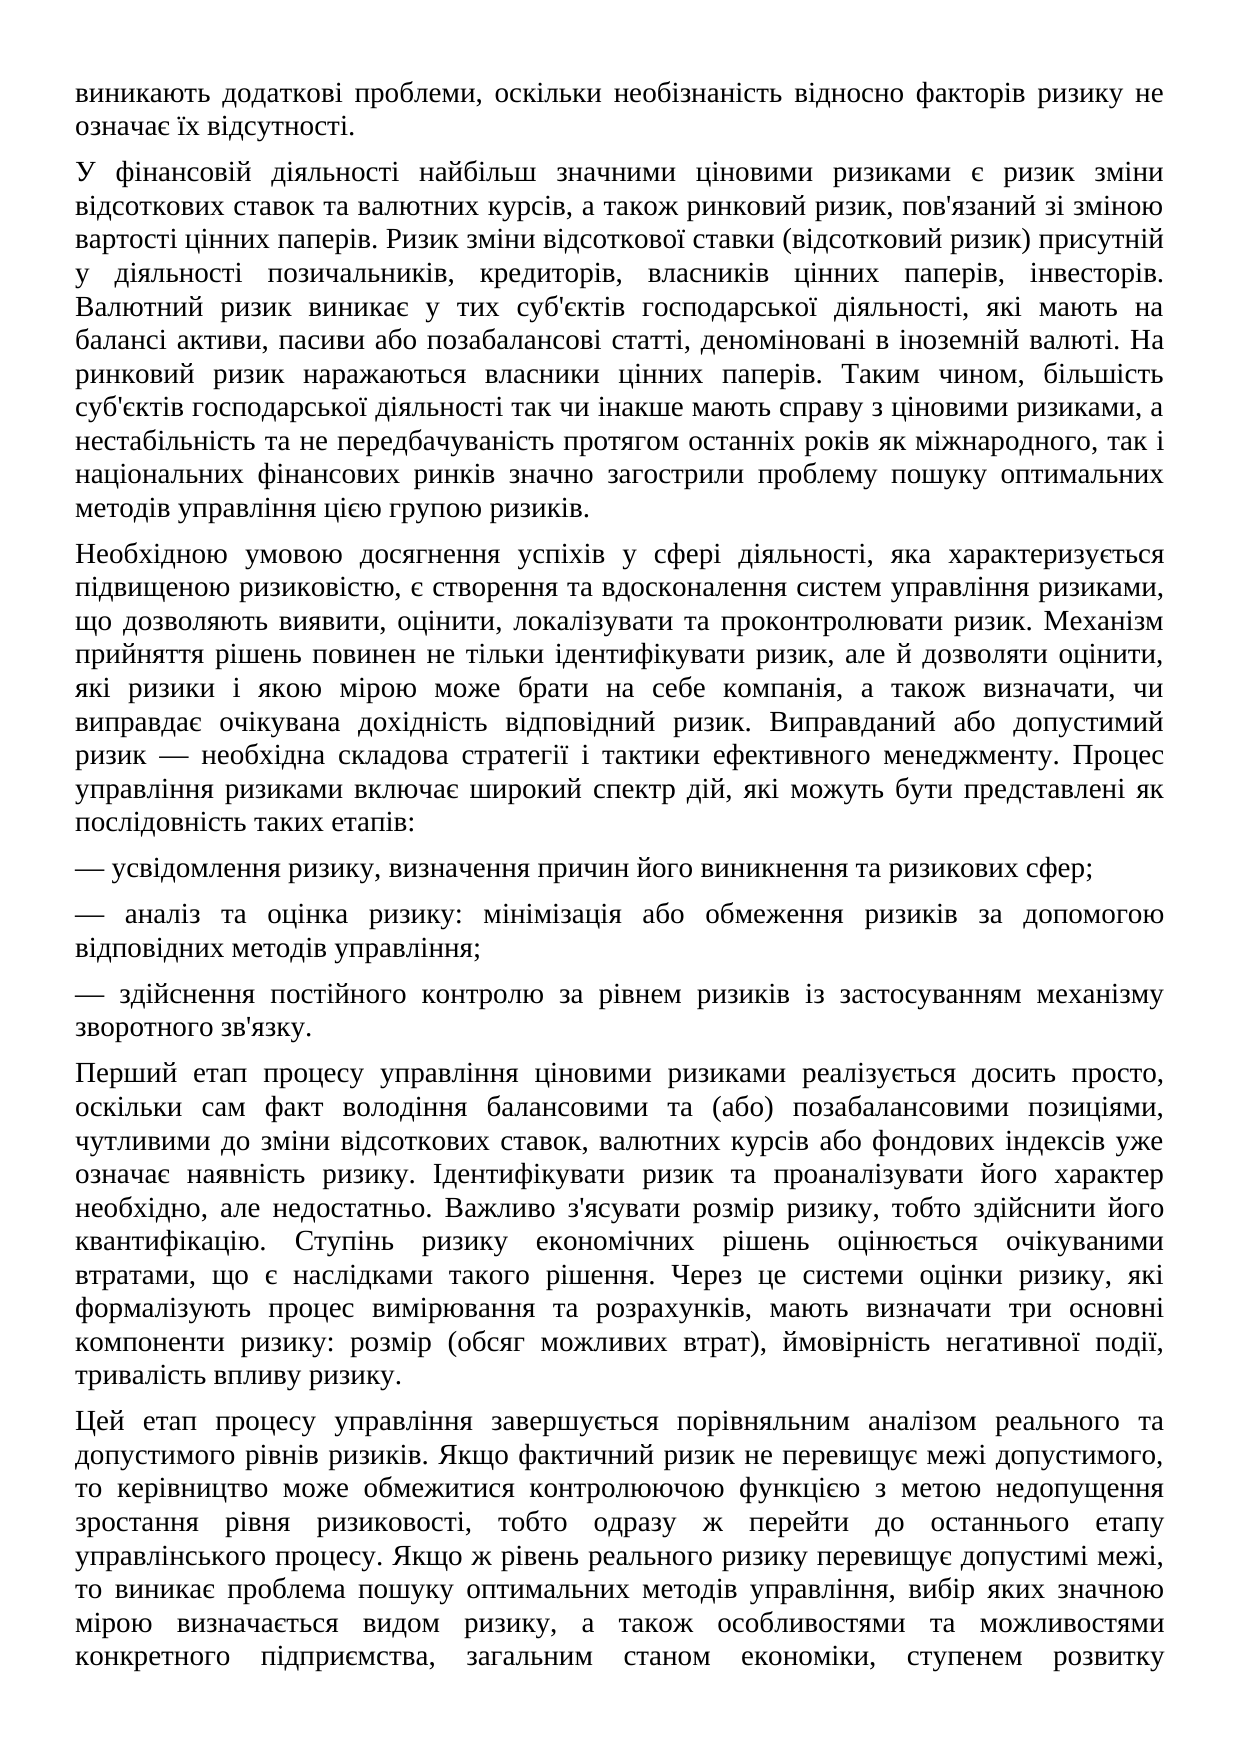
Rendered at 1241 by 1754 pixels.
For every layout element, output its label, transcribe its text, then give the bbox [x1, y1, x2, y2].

text — усвідомлення ризику, визначення причин його виникнення та ризикових сфер; [75, 850, 1165, 884]
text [75, 1403, 1165, 1672]
text Необхідною умовою досягнення успіхів у сфері діяльності, яка характеризується підвищеною ризиковістю, є створення та вдосконалення систем управління ризиками, що дозволяють виявити, оцінити, локалізувати та проконтролювати ризик. Механізм прийняття рішень повинен не тільки ідентифікувати ризик, але й дозволяти оцінити, які ризики і якою мірою може брати на себе компанія, а також визначати, чи виправдає очікувана дохідність відповідний ризик. Виправданий або допустимий ризик — необхідна складова стратегії і тактики ефективного менеджменту. Процес управління ризиками включає широкий спектр дій, які можуть бути представлені як послідовність таких етапів: [75, 536, 1165, 838]
text — здійснення постійного контролю за рівнем ризиків із застосуванням механізму зворотного зв'язку. [75, 976, 1165, 1043]
text — аналіз та оцінка ризику: мінімізація або обмеження ризиків за допомогою відповідних методів управління; [75, 896, 1165, 963]
text Перший етап процесу управління ціновими ризиками реалізується досить просто, оскільки сам факт володіння балансовими та (або) позабалансовими позиціями, чутливими до зміни відсоткових ставок, валютних курсів або фондових індексів уже означає наявність ризику. Ідентифікувати ризик та проаналізувати його характер необхідно, але недостатньо. Важливо з'ясувати розмір ризику, тобто здійснити його квантифікацію. Ступінь ризику економічних рішень оцінюється очікуваними втратами, що є наслідками такого рішення. Через це системи оцінки ризику, які формалізують процес вимірювання та розрахунків, мають визначати три основні компоненти ризику: розмір (обсяг можливих втрат), ймовірність негативної події, тривалість впливу ризику. [75, 1056, 1165, 1391]
text У фінансовій діяльності найбільш значними ціновими ризиками є ризик зміни відсоткових ставок та валютних курсів, а також ринковий ризик, пов'язаний зі зміною вартості цінних паперів. Ризик зміни відсоткової ставки (відсотковий ризик) присутній у діяльності позичальників, кредиторів, власників цінних паперів, інвесторів. Валютний ризик виникає у тих суб'єктів господарської діяльності, які мають на балансі активи, пасиви або позабалансові статті, деноміновані в іноземній валюті. На ринковий ризик наражаються власники цінних паперів. Таким чином, більшість суб'єктів господарської діяльності так чи інакше мають справу з ціновими ризиками, а нестабільність та не передбачуваність протягом останніх років як міжнародного, так і національних фінансових ринків значно загострили проблему пошуку оптимальних методів управління цією групою ризиків. [75, 154, 1165, 523]
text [75, 75, 1165, 142]
